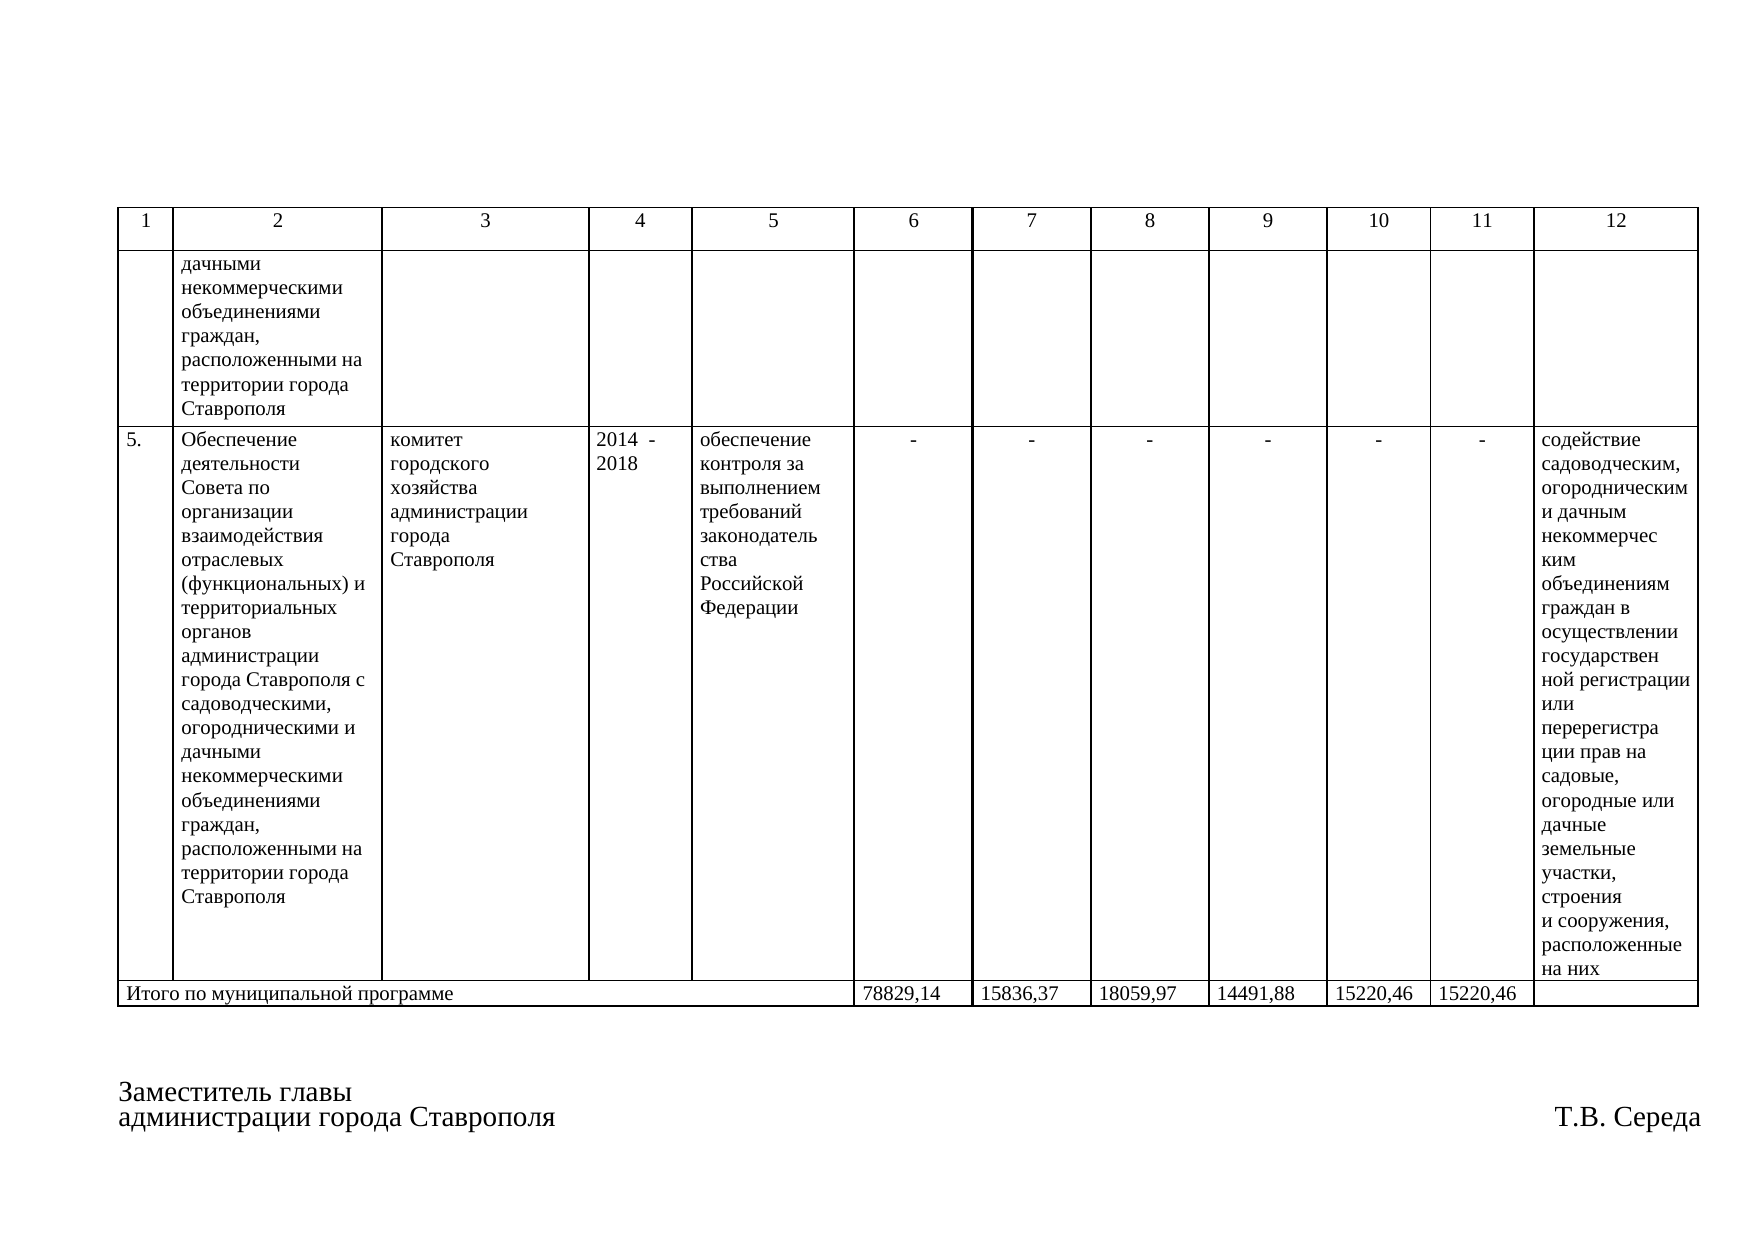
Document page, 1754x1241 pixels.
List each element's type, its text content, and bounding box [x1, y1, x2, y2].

table_cell 14491,88 [1210, 981, 1326, 1005]
table_cell - [1431, 427, 1533, 980]
table_cell [1328, 251, 1430, 426]
table_cell 15836,37 [974, 981, 1090, 1005]
table_cell 4 [590, 208, 691, 250]
table_cell 78829,14 [855, 981, 971, 1005]
table_cell 7 [974, 208, 1090, 250]
table_cell 5 [693, 208, 853, 250]
table_cell 6 [855, 208, 971, 250]
table_cell [1535, 251, 1697, 426]
table_cell [693, 251, 853, 426]
table_cell Обеспечение деятельности Совета по организации взаимодействия отраслевых (функциональных) и территориальных органов администрации города Ставрополя с садоводческими, огородническими и дачными некоммерческими объединениями граждан, расположенными на территории города Ставрополя [174, 427, 381, 980]
table_cell обеспечение контроля за выполнением требований законодатель ства Российской Федерации [693, 427, 853, 980]
table_cell [119, 251, 172, 426]
table_cell 12 [1535, 208, 1697, 250]
table_cell [1092, 251, 1208, 426]
table_cell 8 [1092, 208, 1208, 250]
table_cell [974, 251, 1090, 426]
table_cell - [1092, 427, 1208, 980]
table_cell 10 [1328, 208, 1430, 250]
table_cell [1210, 251, 1326, 426]
text Заместитель главы администрации города Ставрополя Т.В. Середа [118, 1081, 1713, 1131]
table_cell [590, 251, 691, 426]
table_cell 5. [119, 427, 172, 980]
table_cell - [974, 427, 1090, 980]
table_cell - [1210, 427, 1326, 980]
table_cell 9 [1210, 208, 1326, 250]
table_cell [1431, 251, 1533, 426]
table_cell содействие садоводческим, огородническим и дачным некоммерчес ким объединениям граждан в осуществлении государствен ной регистрации или перерегистра ции прав на садовые, огородные или дачные земельные участки, строения и сооружения, расположенные на них [1535, 427, 1697, 980]
table_cell 15220,46 [1328, 981, 1430, 1005]
table_cell [383, 251, 588, 426]
table_cell дачными некоммерческими объединениями граждан, расположенными на территории города Ставрополя [174, 251, 381, 426]
table_cell комитет городского хозяйства администрации города Ставрополя [383, 427, 588, 980]
table_cell Итого по муниципальной программе [119, 981, 853, 1005]
table_cell [855, 251, 971, 426]
table_cell 15220,46 [1431, 981, 1533, 1005]
table_cell 2014 - 2018 [590, 427, 691, 980]
table_cell 11 [1431, 208, 1533, 250]
table_cell 3 [383, 208, 588, 250]
table_cell 18059,97 [1092, 981, 1208, 1005]
table_cell - [1328, 427, 1430, 980]
table_cell [1535, 981, 1697, 1005]
table_cell - [855, 427, 971, 980]
table_cell 1 [119, 208, 172, 250]
table_cell 2 [174, 208, 381, 250]
